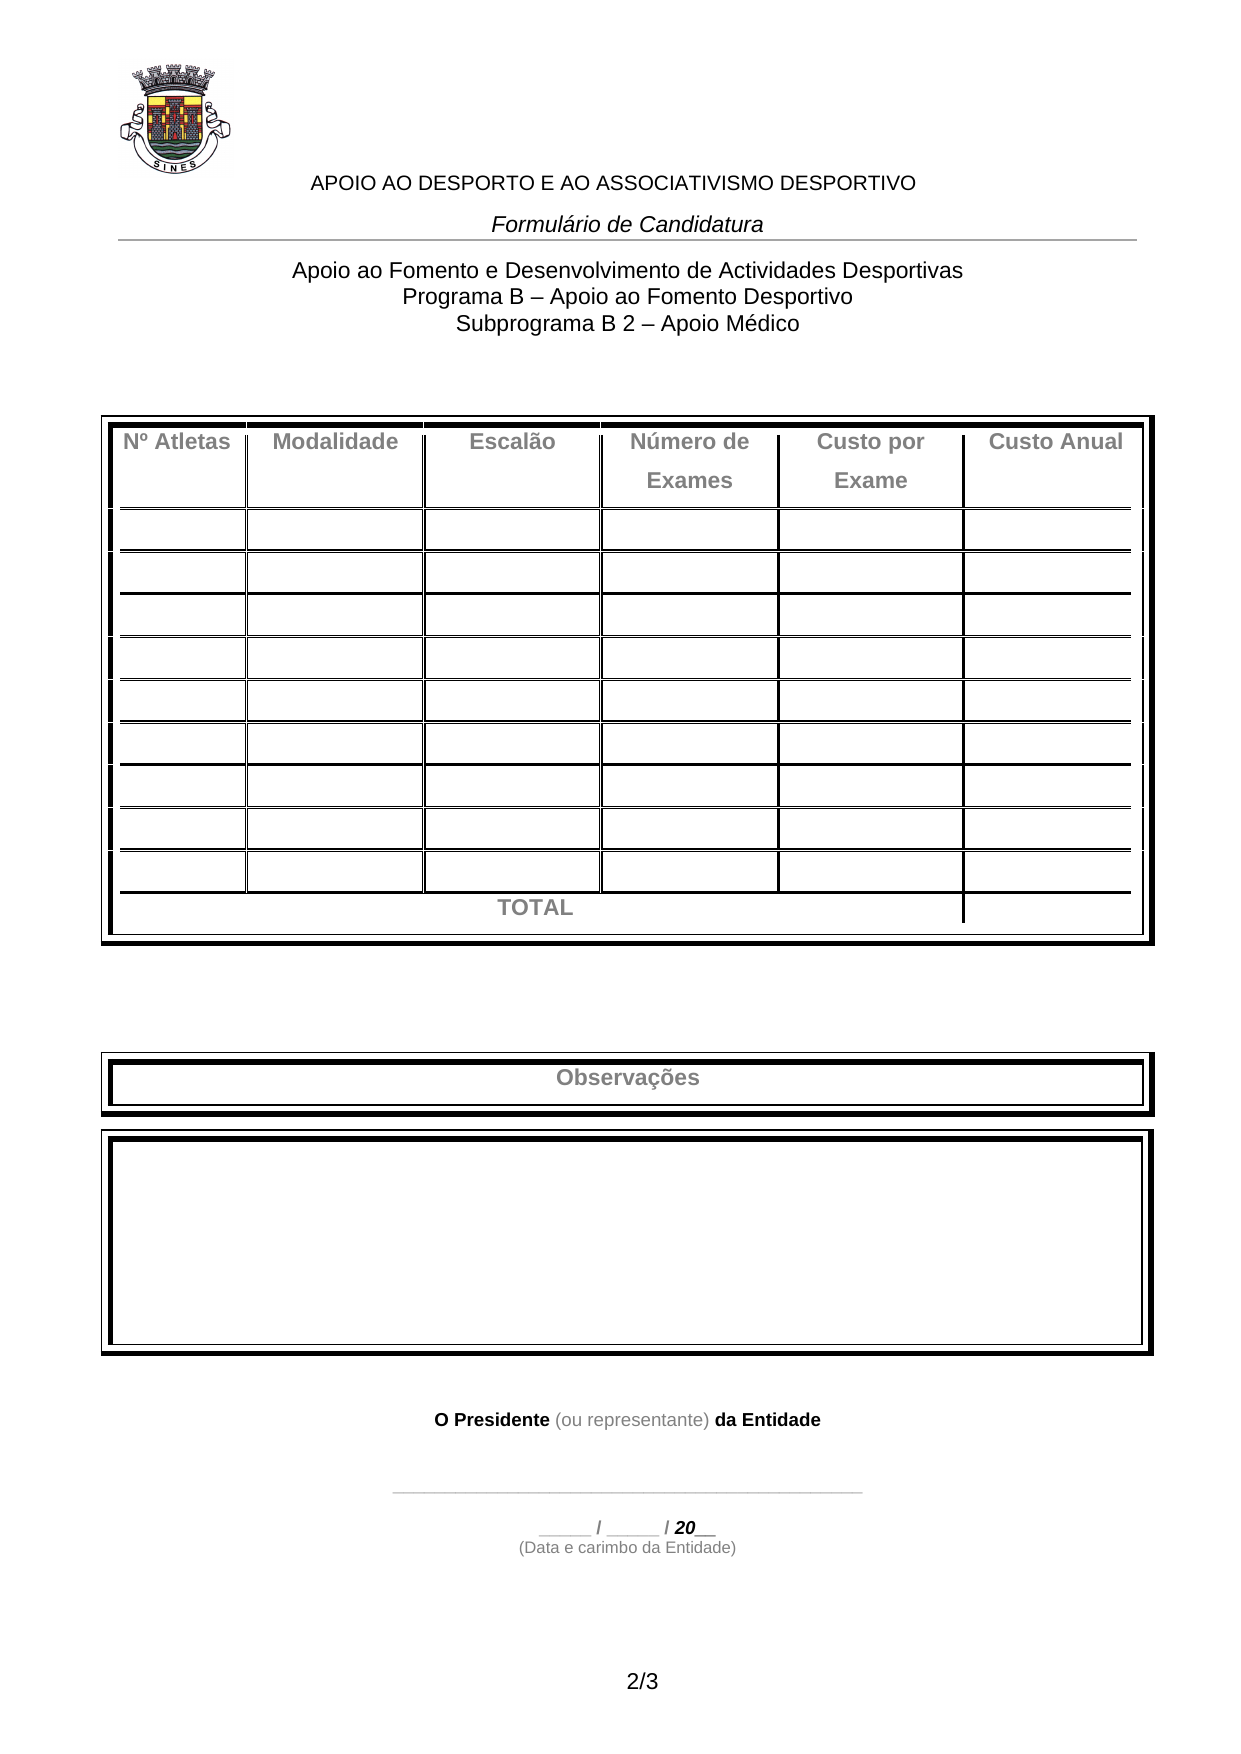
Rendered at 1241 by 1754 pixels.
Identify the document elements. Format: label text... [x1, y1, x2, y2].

table_cell [107, 763, 245, 806]
table_header Número de Exames [601, 428, 778, 507]
table_cell [603, 809, 777, 848]
table_header Modalidade [247, 417, 424, 507]
table_header Custo por Exame [778, 428, 963, 507]
table_cell [248, 595, 422, 635]
table_cell [248, 638, 422, 677]
table_cell [107, 635, 247, 677]
table_cell [426, 638, 599, 677]
table_cell [426, 724, 599, 763]
table_cell [603, 553, 777, 592]
table_cell [603, 638, 777, 677]
table_cell [963, 891, 1142, 934]
table_cell [965, 592, 1142, 635]
table_cell [780, 681, 962, 720]
table_cell [248, 766, 422, 806]
picture [118, 58, 234, 178]
table_cell [1144, 720, 1148, 763]
table_cell [107, 806, 247, 848]
table_cell [963, 507, 1148, 549]
table_cell [426, 595, 599, 635]
table_cell [963, 635, 1148, 677]
table_cell [603, 681, 777, 720]
table_cell [426, 553, 599, 592]
table_cell [603, 766, 777, 806]
table_cell [780, 510, 962, 549]
table_header Custo Anual [963, 417, 1148, 507]
text _____ / _____ / 20__ [118, 1517, 1137, 1538]
table_cell [113, 848, 245, 891]
table_cell [113, 678, 245, 720]
table_cell [963, 806, 1148, 848]
table_cell [603, 724, 777, 763]
text _____________________________________________ [118, 1473, 1137, 1495]
table_header Escalão [424, 417, 601, 507]
table_cell [426, 510, 599, 549]
table_cell [780, 553, 962, 592]
table_cell [780, 595, 962, 635]
table_cell [248, 681, 422, 720]
table_cell [113, 549, 245, 592]
table_cell [113, 720, 245, 763]
table_cell [426, 809, 599, 848]
table_header Nº Atletas [113, 423, 247, 507]
table_cell [965, 720, 1143, 763]
table_cell [780, 766, 962, 806]
text (Data e carimbo da Entidade) [118, 1538, 1137, 1557]
table_cell [1144, 549, 1148, 592]
table_cell [426, 852, 599, 891]
table_cell [965, 549, 1143, 592]
table_cell [603, 852, 777, 891]
table_cell [248, 510, 422, 549]
table_cell [426, 681, 599, 720]
table_cell [1144, 678, 1148, 720]
table_cell [248, 809, 422, 848]
table_cell [780, 809, 962, 848]
text O Presidente (ou representante) da Entidade [118, 1409, 1137, 1430]
table_cell [603, 510, 777, 549]
table_cell [426, 766, 599, 806]
table_cell [248, 553, 422, 592]
table_cell [248, 724, 422, 763]
table_cell [780, 724, 962, 763]
table_cell [780, 638, 962, 677]
table_header Observações [107, 1053, 1148, 1104]
table_cell [107, 507, 247, 549]
table_header [107, 1131, 1147, 1343]
table_cell [113, 592, 245, 635]
table_cell [1144, 848, 1148, 891]
table_cell [1144, 592, 1148, 635]
table_cell TOTAL [113, 891, 963, 934]
table_cell [965, 763, 1148, 806]
table_cell [1144, 891, 1148, 934]
table_cell [965, 678, 1143, 720]
table_cell [780, 852, 962, 891]
table_cell [248, 852, 422, 891]
table_cell [603, 595, 777, 635]
table_cell [965, 848, 1143, 891]
